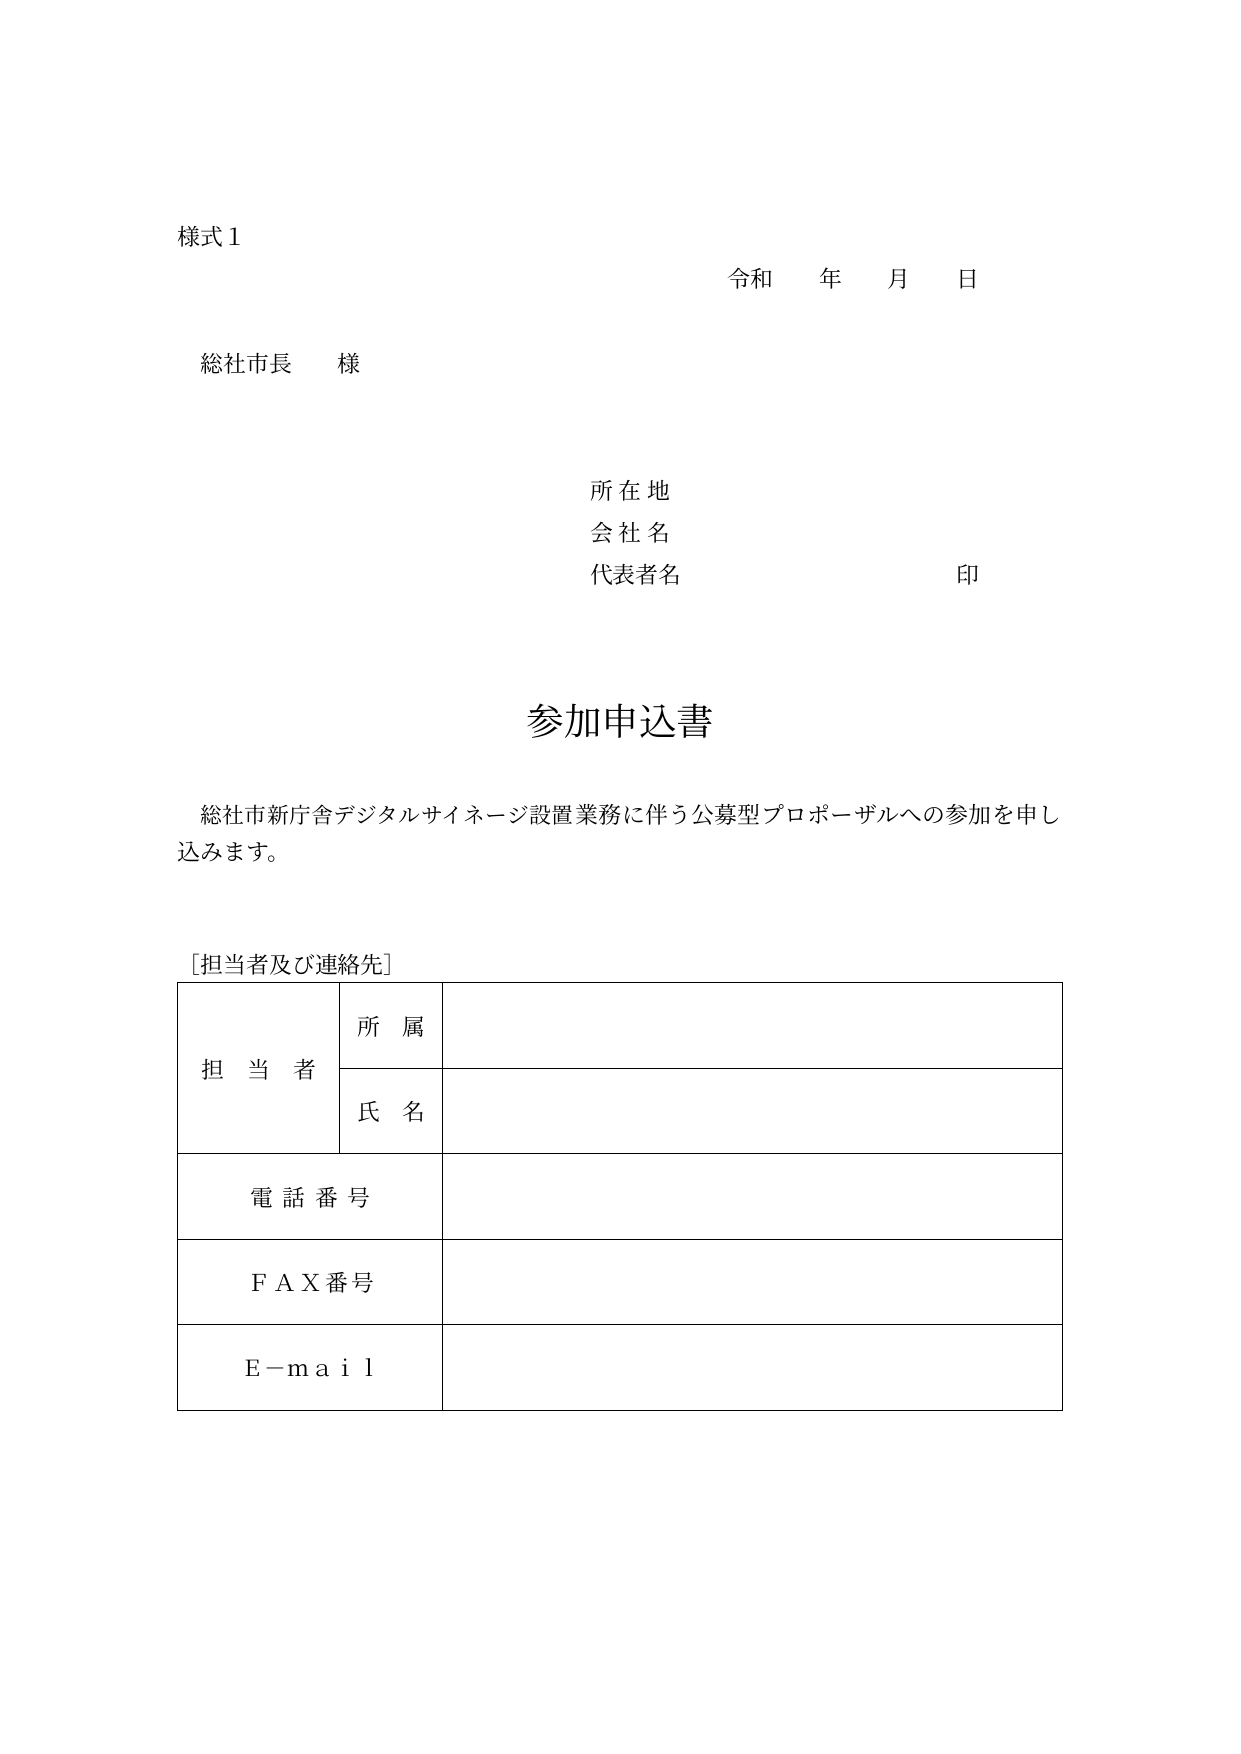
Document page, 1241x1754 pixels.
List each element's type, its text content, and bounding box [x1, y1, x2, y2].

text 様式１ [177, 217, 1063, 254]
table_header 所 属 [340, 983, 442, 1068]
table_cell ＦＡＸ番号 [178, 1240, 442, 1324]
table_cell [443, 1069, 1062, 1153]
table_cell [443, 1325, 1062, 1410]
table_header 担 当 者 [178, 983, 339, 1153]
text ［担当者及び連絡先］ [177, 944, 1063, 982]
text 令和 年 月 日 [177, 259, 1063, 297]
table_cell [443, 1240, 1062, 1324]
text 総社市新庁舎デジタルサイネージ設置業務に伴う公募型プロポーザルへの参加を申し込みます。 [177, 794, 1063, 869]
text 所 在 地 [177, 471, 1063, 508]
text 参加申込書 [177, 682, 1063, 757]
text 代表者名 印 [177, 555, 1063, 593]
table_cell 電話番号 [178, 1154, 442, 1239]
text 会 社 名 [177, 513, 1063, 550]
table_cell 氏 名 [340, 1069, 442, 1153]
table_cell [443, 1154, 1062, 1239]
table_cell Ｅ－ｍａｉｌ [178, 1325, 442, 1410]
table_header [443, 983, 1062, 1068]
text 総社市長 様 [177, 344, 1063, 381]
